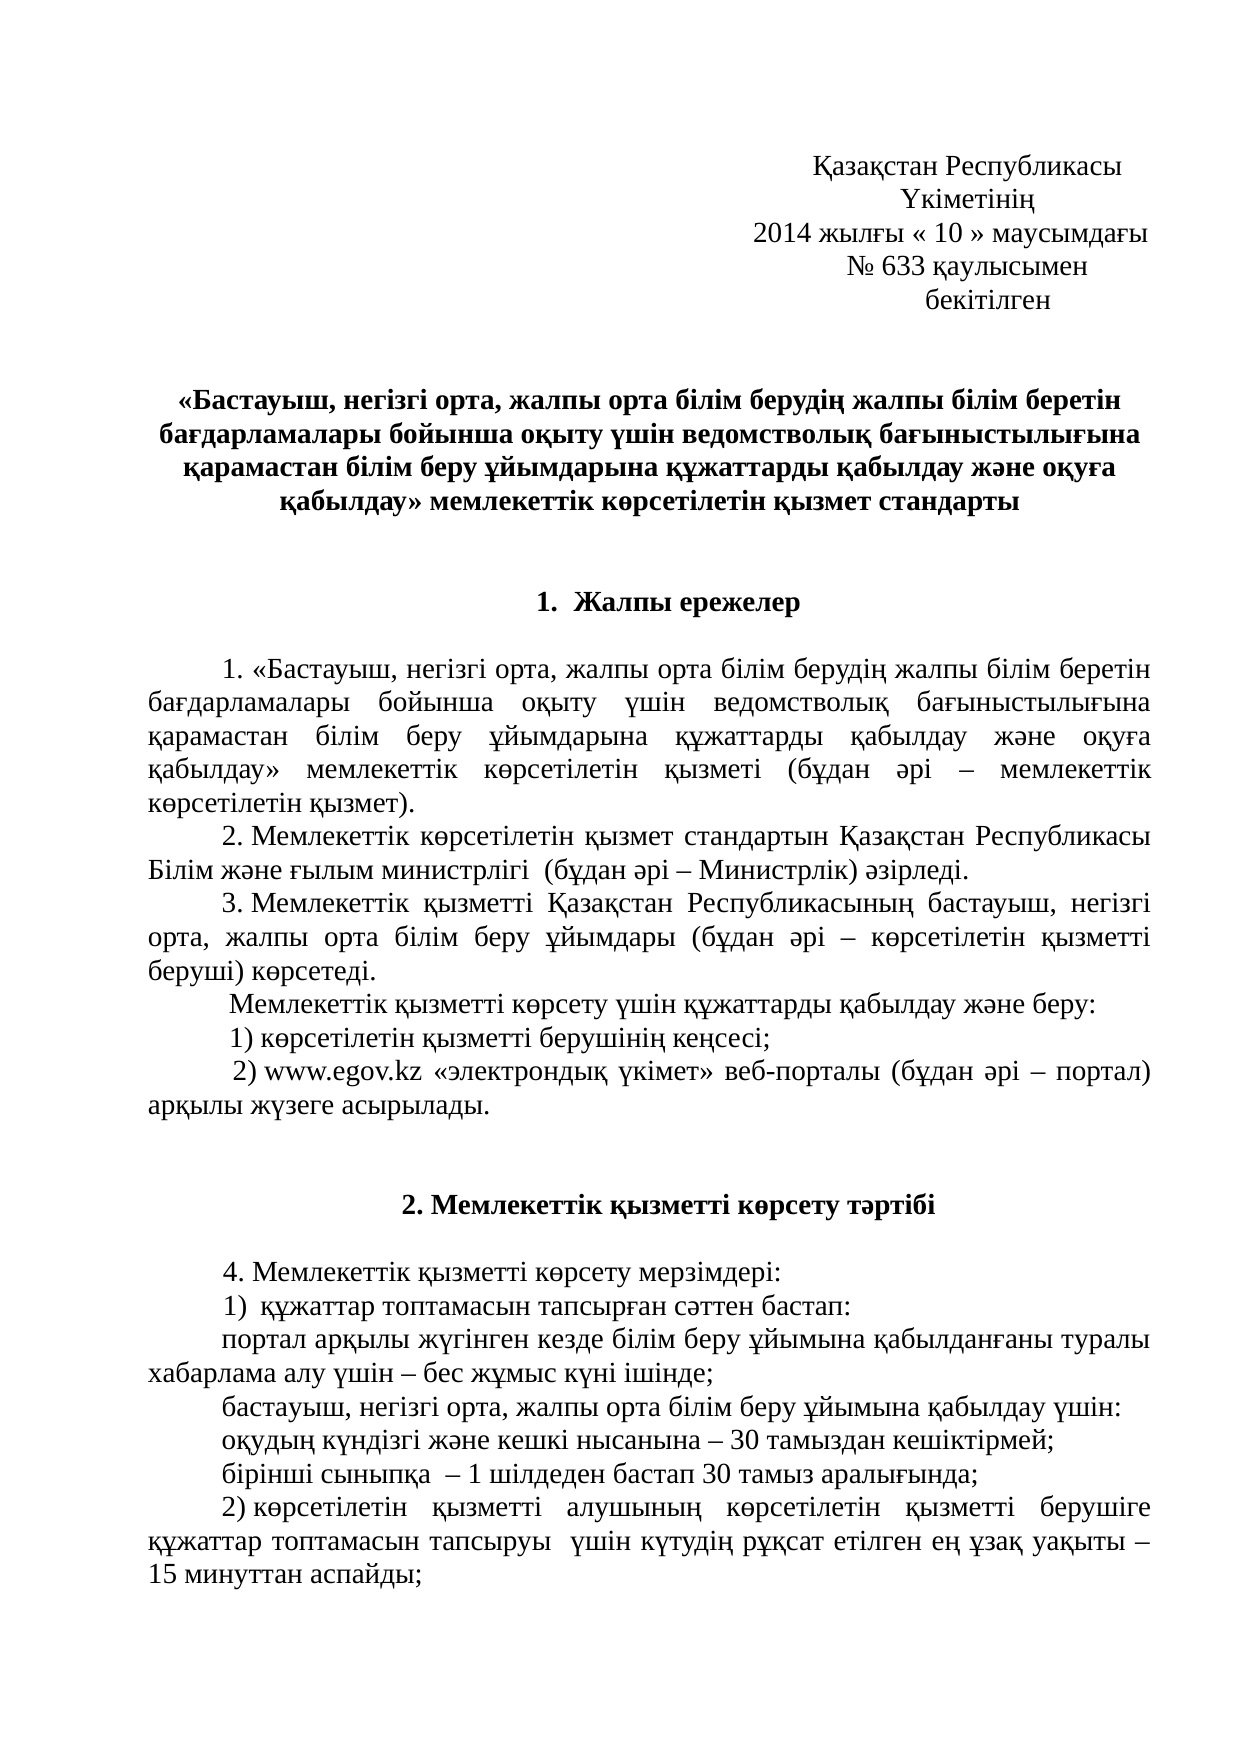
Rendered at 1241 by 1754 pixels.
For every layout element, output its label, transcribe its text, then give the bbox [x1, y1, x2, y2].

text 1) көрсетілетін қызметті берушінің кеңсесі; [148, 1020, 1152, 1053]
text 2) www.egov.kz «электрондық үкімет» веб-порталы (бұдан әрі – портал) арқылы жүзеге асырылады. [148, 1053, 1152, 1120]
text бастауыш, негізгі орта, жалпы орта білім беру ұйымына қабылдау үшін: [148, 1389, 1152, 1422]
text 2) көрсетілетін қызметті алушының көрсетілетін қызметті берушіге құжаттар топтамасын тапсыруы үшін күтудің рұқсат етілген ең ұзақ уақыты – 15 минуттан аспайды; [148, 1489, 1152, 1590]
text бірінші сыныпқа – 1 шілдеден бастап 30 тамыз аралығында; [148, 1456, 1152, 1489]
list құжаттар топтамасын тапсырған сәттен бастап: [223, 1288, 1152, 1322]
list Жалпы ережелер [185, 584, 1152, 617]
text 4. Мемлекеттік қызметті көрсету мерзімдері: [223, 1254, 1152, 1288]
text бекітілген [148, 282, 1152, 315]
text оқудың күндізгі және кешкі нысанына – 30 тамыздан кешіктірмей; [148, 1422, 1152, 1456]
text 3. Мемлекеттік қызметті Қазақстан Республикасының бастауыш, негізгі орта, жалпы орта білім беру ұйымдары (бұдан әрі – көрсетілетін қызметті беруші) көрсетеді. [148, 886, 1152, 986]
text портал арқылы жүгінген кезде білім беру ұйымына қабылданғаны туралы хабарлама алу үшін – бес жұмыс күні ішінде; [148, 1322, 1152, 1389]
text Қазақстан Республикасы [783, 148, 1152, 181]
text Үкіметінің [783, 181, 1152, 215]
text № 633 қаулысымен [783, 248, 1152, 282]
text 2014 жылғы « 10 » маусымдағы [148, 215, 1152, 248]
text 2. Мемлекеттік көрсетілетін қызмет стандартын Қазақстан Республикасы Білім және ғылым министрлігі (бұдан әрі – Министрлік) әзірледі. [148, 818, 1152, 886]
text 1. «Бастауыш, негізгі орта, жалпы орта білім берудің жалпы білім беретін бағдарламалары бойынша оқыту үшін ведомстволық бағыныстылығына қарамастан білім беру ұйымдарына құжаттарды қабылдау және оқуға қабылдау» мемлекеттік көрсетілетін қызметі (бұдан әрі – мемлекеттік көрсетілетін қызмет). [148, 651, 1152, 818]
text «Бастауыш, негізгі орта, жалпы орта білім берудің жалпы білім беретін бағдарламалары бойынша оқыту үшін ведомстволық бағыныстылығына қарамастан білім беру ұйымдарына құжаттарды қабылдау және оқуға қабылдау» мемлекеттік көрсетілетін қызмет стандарты [148, 382, 1152, 517]
text 2. Мемлекеттік қызметті көрсету тәртібі [185, 1187, 1152, 1221]
text Мемлекеттік қызметті көрсету үшін құжаттарды қабылдау және беру: [148, 986, 1152, 1020]
